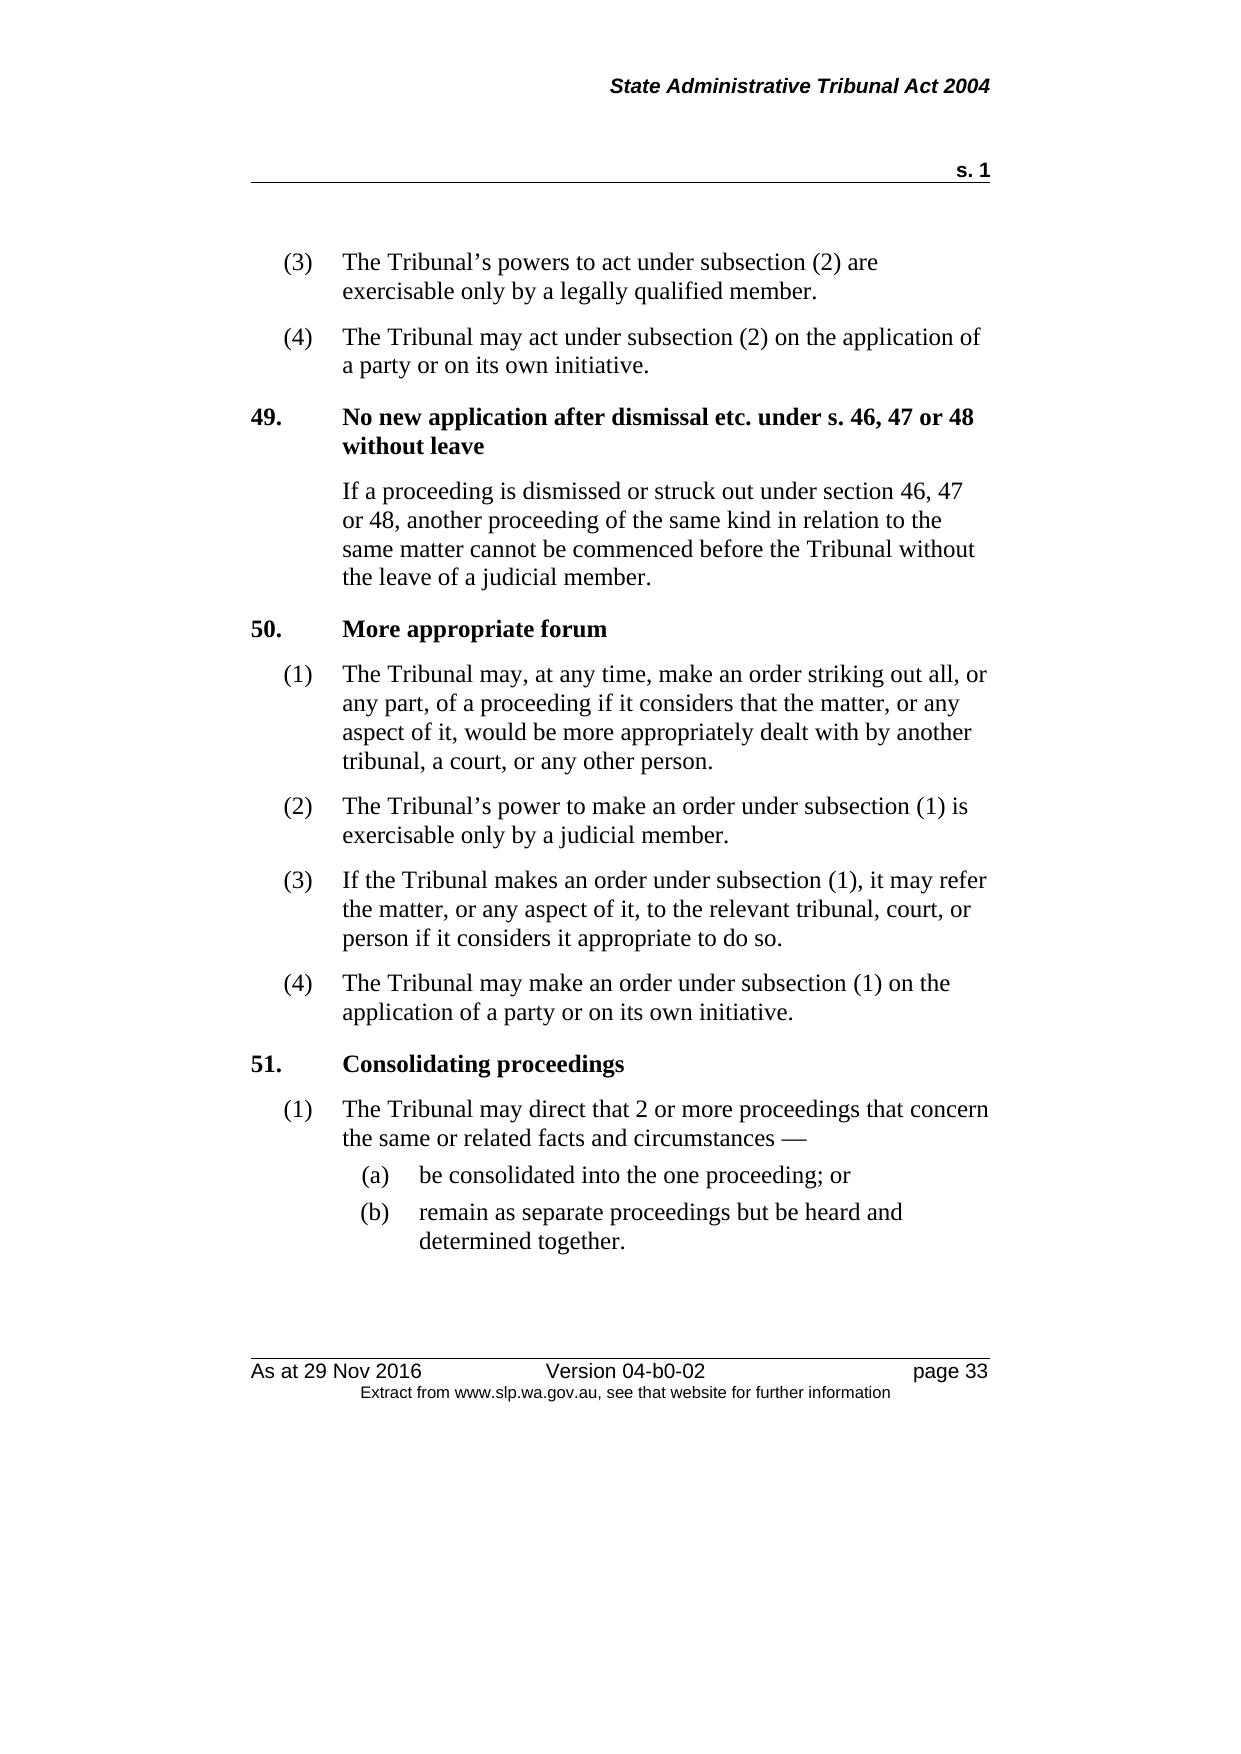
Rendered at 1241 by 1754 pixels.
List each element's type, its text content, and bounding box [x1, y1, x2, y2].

text (1) The Tribunal may, at any time, make an order striking out all, or any part, of a proceeding if it considers that the matter, or any aspect of it, would be more appropriately dealt with by another tribunal, a court, or any other person. [251, 659, 990, 774]
text (4) The Tribunal may make an order under subsection (1) on the application of a party or on its own initiative. [251, 968, 990, 1026]
subtitle 51. Consolidating proceedings [251, 1049, 990, 1077]
subtitle 50. More appropriate forum [251, 614, 990, 643]
text (b) remain as separate proceedings but be heard and determined together. [251, 1197, 990, 1254]
text (2) The Tribunal’s power to make an order under subsection (1) is exercisable only by a judicial member. [251, 791, 990, 849]
text (a) be consolidated into the one proceeding; or [251, 1160, 990, 1189]
subtitle 49. No new application after dismissal etc. under s. 46, 47 or 48 without leave [251, 402, 990, 459]
text (3) The Tribunal’s powers to act under subsection (2) are exercisable only by a legally qualified member. [251, 247, 990, 305]
text If a proceeding is dismissed or struck out under section 46, 47 or 48, another proceeding of the same kind in relation to the same matter cannot be commenced before the Tribunal without the leave of a judicial member. [251, 476, 990, 591]
text (3) If the Tribunal makes an order under subsection (1), it may refer the matter, or any aspect of it, to the relevant tribunal, court, or person if it considers it appropriate to do so. [251, 865, 990, 952]
text (1) The Tribunal may direct that 2 or more proceedings that concern the same or related facts and circumstances — [251, 1094, 990, 1152]
text (4) The Tribunal may act under subsection (2) on the application of a party or on its own initiative. [251, 322, 990, 379]
